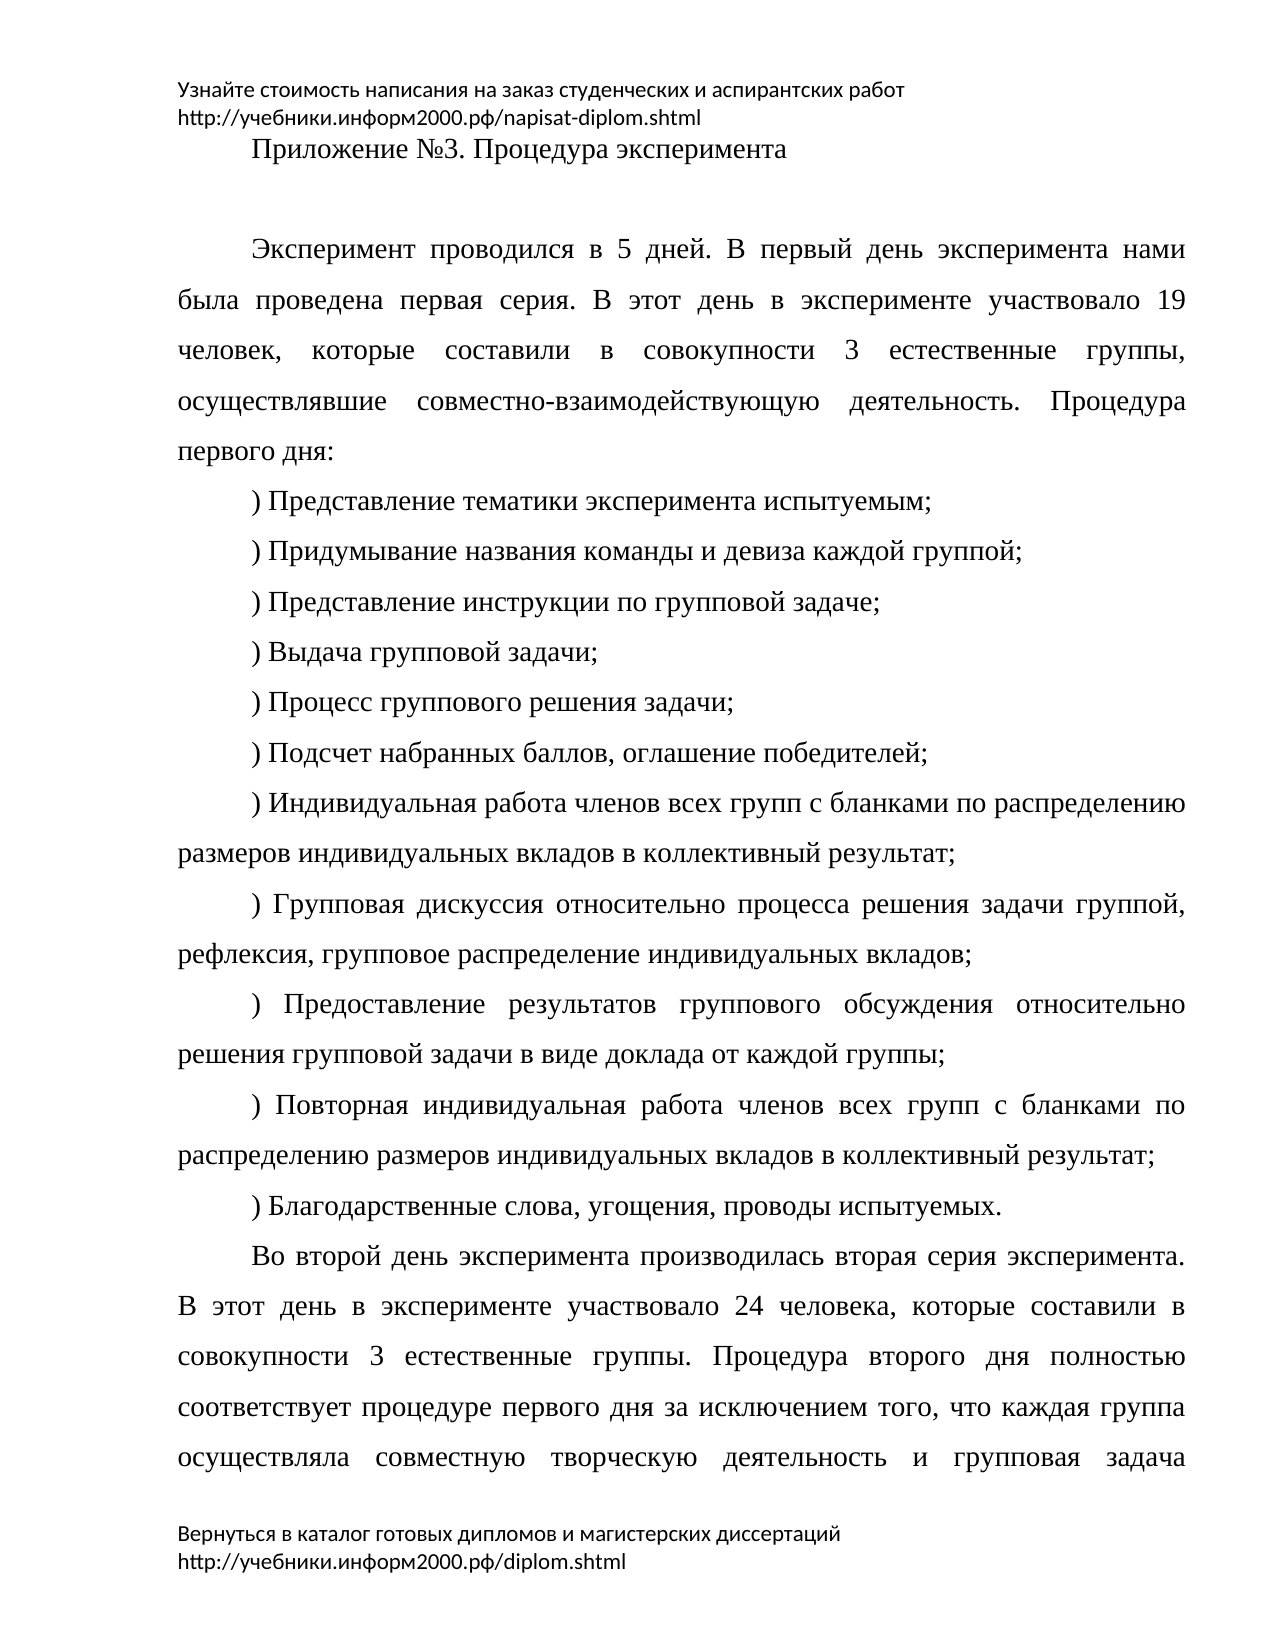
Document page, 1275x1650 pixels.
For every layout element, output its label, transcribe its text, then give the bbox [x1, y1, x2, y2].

text ) Выдача групповой задачи; [177, 634, 1186, 668]
text ) Представление инструкции по групповой задаче; [177, 584, 1186, 617]
text Приложение №3. Процедура эксперимента [177, 131, 1186, 164]
text ) Придумывание названия команды и девиза каждой группой; [177, 533, 1186, 567]
text ) Индивидуальная работа членов всех групп с бланками по распределению размеров индивидуальных вкладов в коллективный результат; [177, 785, 1186, 869]
text ) Предоставление результатов группового обсуждения относительно решения групповой задачи в виде доклада от каждой группы; [177, 986, 1186, 1070]
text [177, 1238, 1186, 1473]
text ) Представление тематики эксперимента испытуемым; [177, 483, 1186, 517]
text ) Повторная индивидуальная работа членов всех групп с бланками по распределению размеров индивидуальных вкладов в коллективный результат; [177, 1087, 1186, 1171]
text ) Благодарственные слова, угощения, проводы испытуемых. [177, 1188, 1186, 1221]
text Эксперимент проводился в 5 дней. В первый день эксперимента нами была проведена первая серия. В этот день в эксперименте участвовало 19 человек, которые составили в совокупности 3 естественные группы, осуществлявшие совместно-взаимодействующую деятельность. Процедура первого дня: [177, 232, 1186, 466]
text ) Групповая дискуссия относительно процесса решения задачи группой, рефлексия, групповое распределение индивидуальных вкладов; [177, 886, 1186, 969]
text ) Процесс группового решения задачи; [177, 684, 1186, 718]
text ) Подсчет набранных баллов, оглашение победителей; [177, 735, 1186, 768]
